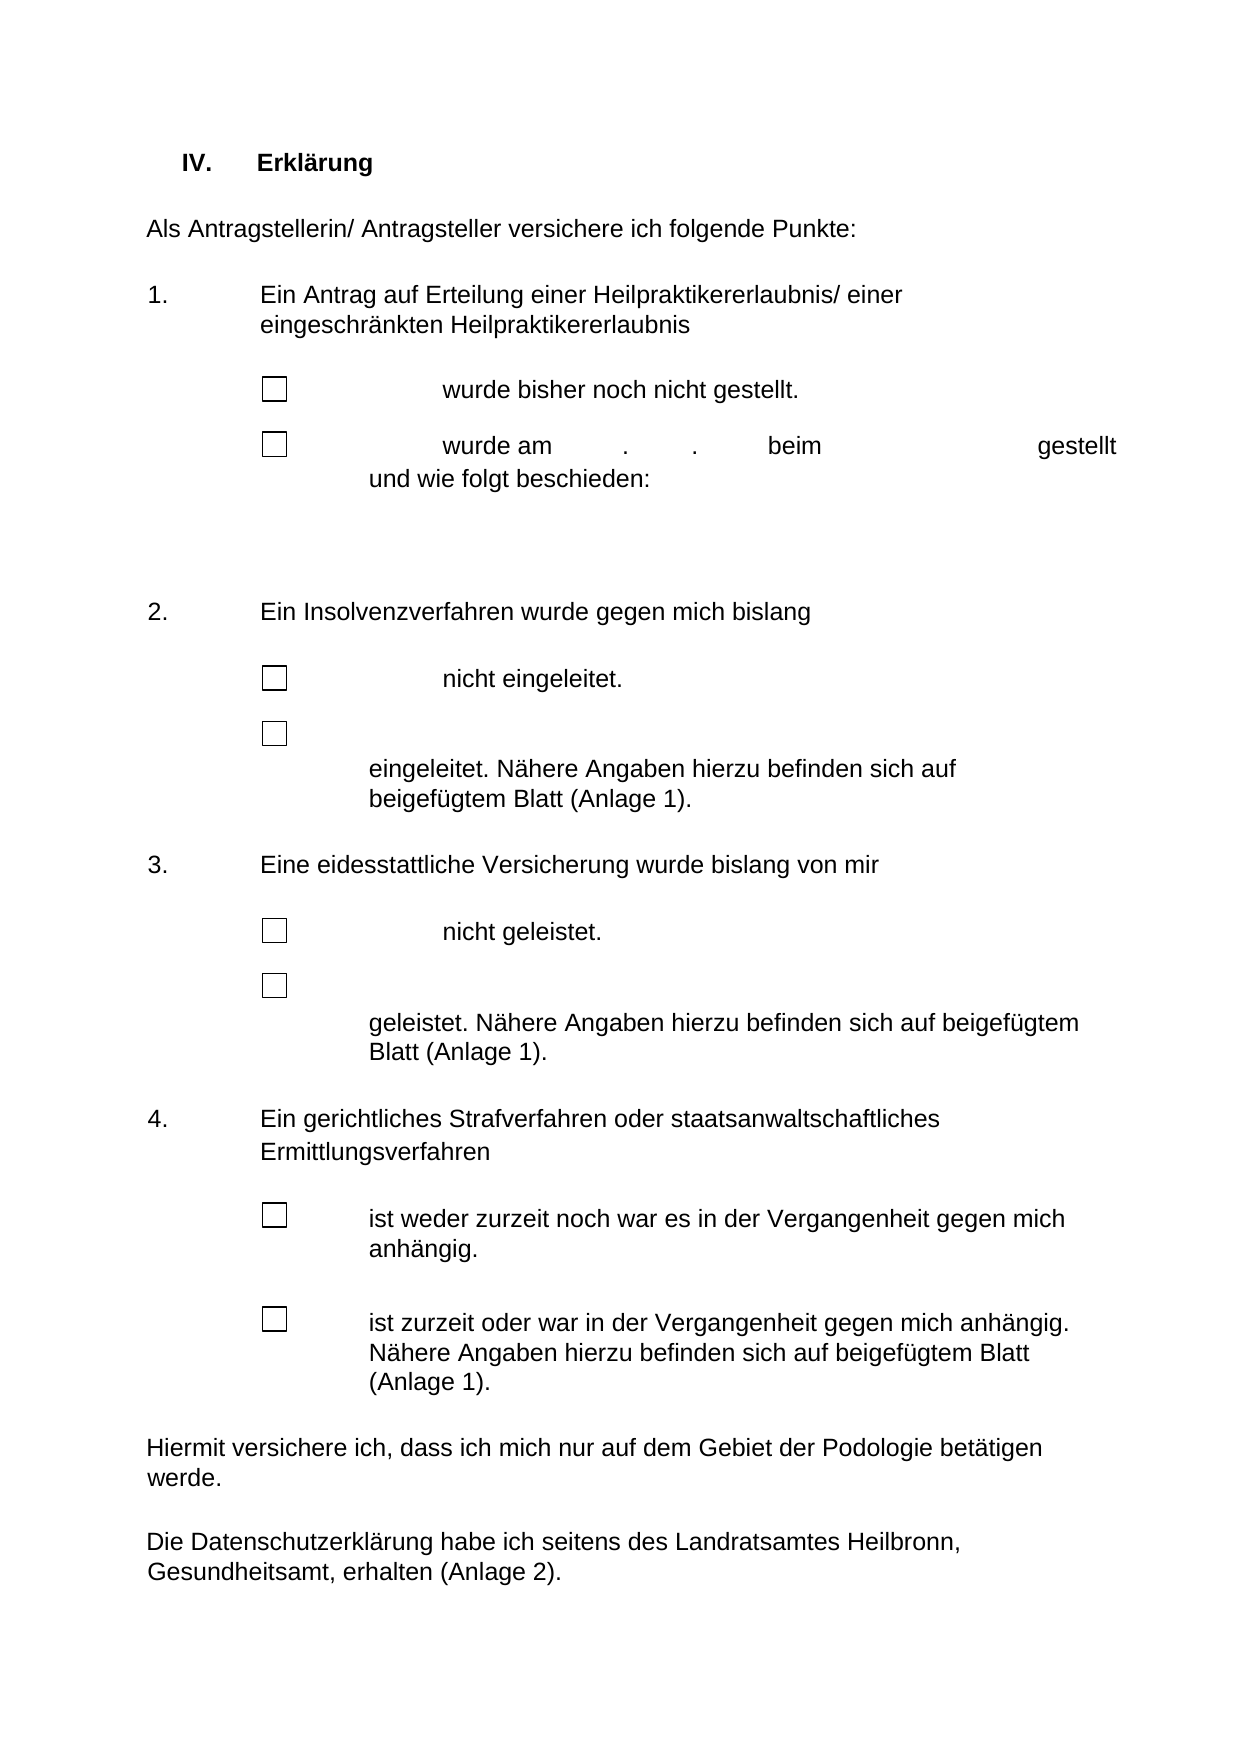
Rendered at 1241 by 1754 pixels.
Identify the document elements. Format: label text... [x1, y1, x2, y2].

text und wie folgt beschieden: [260, 464, 1240, 493]
text Hiermit versichere ich, dass ich mich nur auf dem Gebiet der Podologie betätigen werde. [146, 1433, 1093, 1492]
text eingeleitet. Nähere Angaben hierzu befinden sich auf beigefügtem Blatt (Anlage 1). [260, 754, 1093, 813]
list Ein Insolvenzverfahren wurde gegen mich bislang [147, 597, 1093, 626]
list Eine eidesstattliche Versicherung wurde bislang von mir [147, 850, 1093, 879]
text ist zurzeit oder war in der Vergangenheit gegen mich anhängig. Nähere Angaben hierzu befinden sich auf beigefügtem Blatt (Anlage 1). [262, 1307, 1093, 1396]
list Ein Antrag auf Erteilung einer Heilpraktikererlaubnis/ einer eingeschränkten Heilpraktikererlaubnis [147, 280, 1093, 339]
text nicht geleistet. [260, 917, 1240, 946]
text nicht eingeleitet. [260, 664, 1240, 693]
text Ermittlungsverfahren [260, 1137, 1093, 1166]
text wurde am . . beim gestellt [260, 431, 1240, 460]
text geleistet. Nähere Angaben hierzu befinden sich auf beigefügtem Blatt (Anlage 1). [260, 1007, 1093, 1066]
text Die Datenschutzerklärung habe ich seitens des Landratsamtes Heilbronn, Gesundheitsamt, erhalten (Anlage 2). [146, 1527, 1093, 1585]
text wurde bisher noch nicht gestellt. [260, 375, 1240, 404]
subtitle IV. Erklärung [147, 148, 1240, 177]
text ist weder zurzeit noch war es in der Vergangenheit gegen mich anhängig. [262, 1203, 1093, 1262]
list Ein gerichtliches Strafverfahren oder staatsanwaltschaftliches [147, 1104, 1093, 1132]
text Als Antragstellerin/ Antragsteller versichere ich folgende Punkte: [146, 214, 1093, 243]
